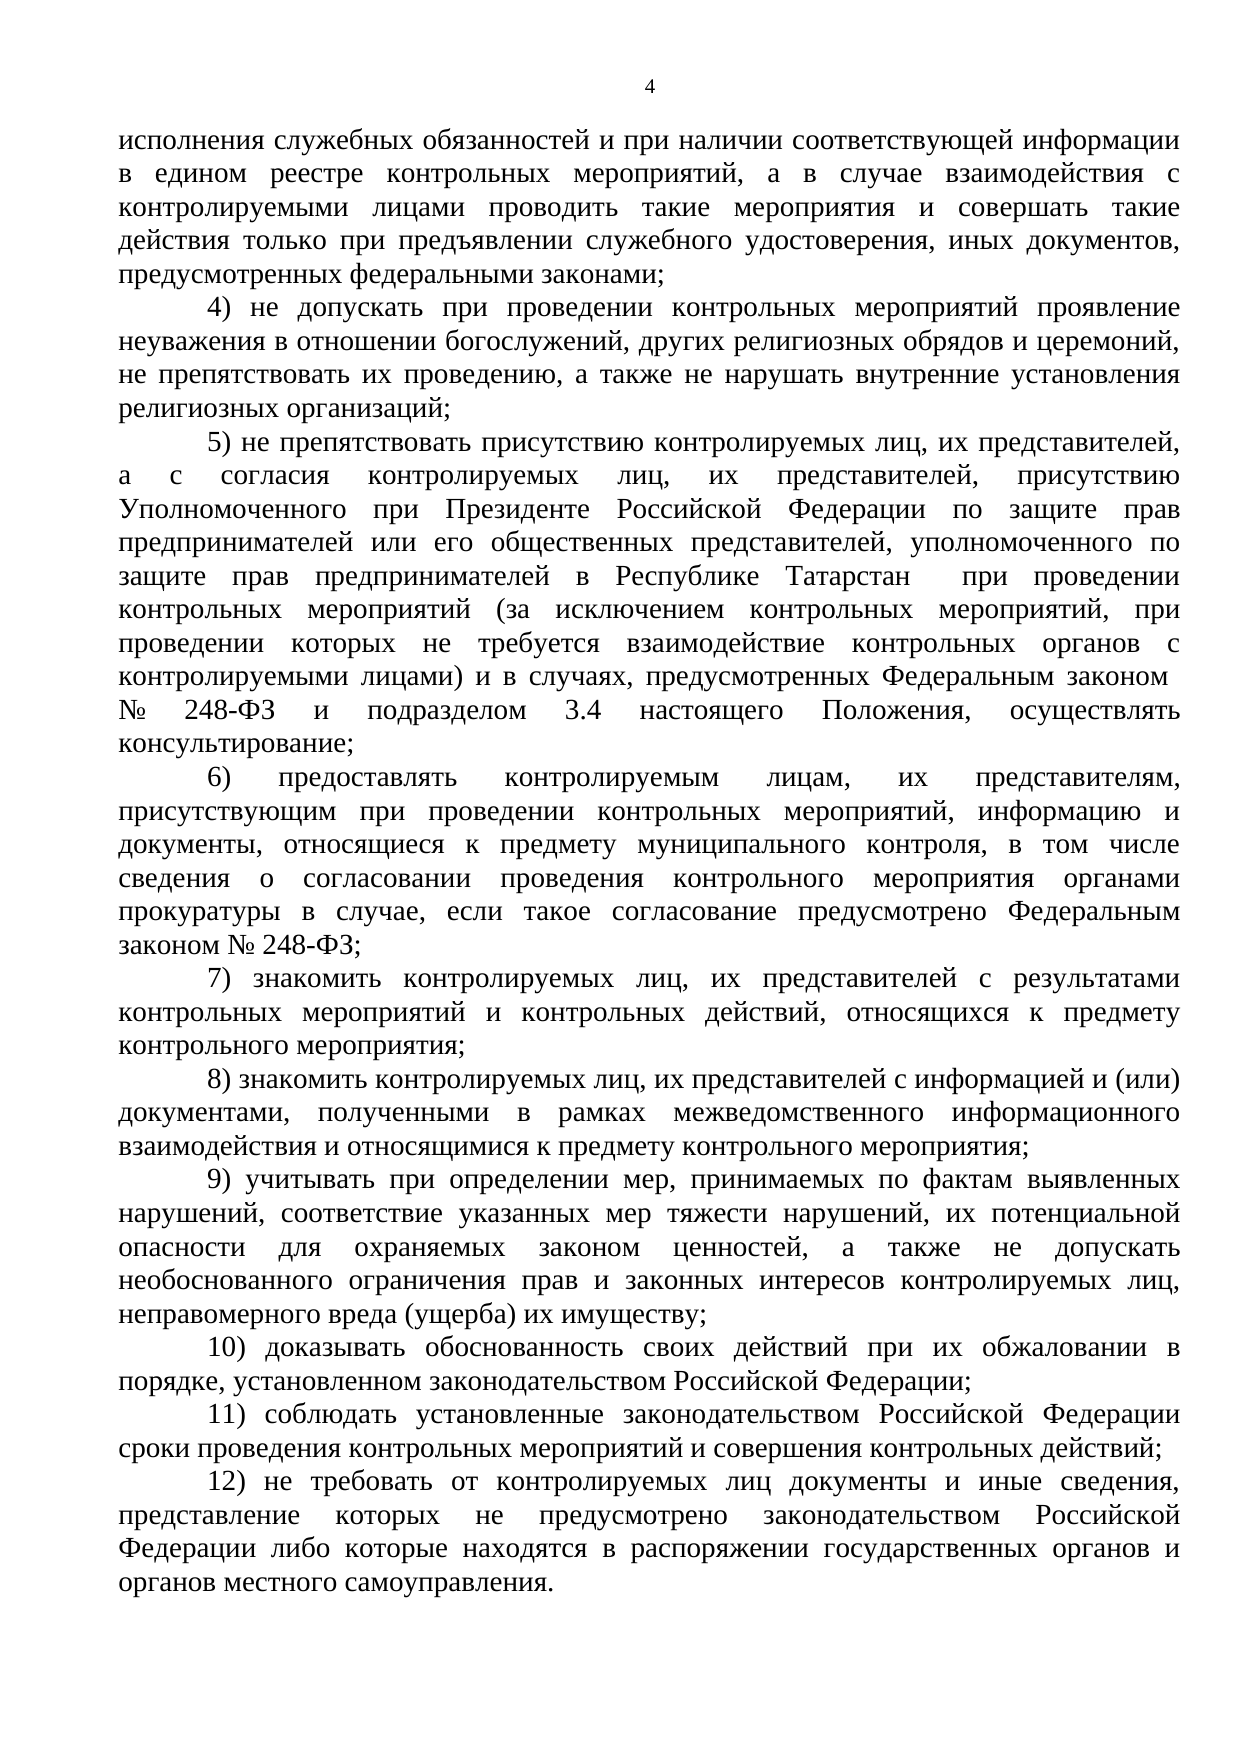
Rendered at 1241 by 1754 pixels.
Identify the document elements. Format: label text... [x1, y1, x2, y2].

list 8) знакомить контролируемых лиц, их представителей с информацией и (или) документами, полученными в рамках межведомственного информационного взаимодействия и относящимися к предмету контрольного мероприятия; [118, 1061, 1181, 1162]
list 4) не допускать при проведении контрольных мероприятий проявление неуважения в отношении богослужений, других религиозных обрядов и церемоний, не препятствовать их проведению, а также не нарушать внутренние установления религиозных организаций; [118, 289, 1181, 424]
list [118, 122, 1181, 289]
list 9) учитывать при определении мер, принимаемых по фактам выявленных нарушений, соответствие указанных мер тяжести нарушений, их потенциальной опасности для охраняемых законом ценностей, а также не допускать необоснованного ограничения прав и законных интересов контролируемых лиц, неправомерного вреда (ущерба) их имуществу; [118, 1162, 1181, 1329]
list 5) не препятствовать присутствию контролируемых лиц, их представителей, а с согласия контролируемых лиц, их представителей, присутствию Уполномоченного при Президенте Российской Федерации по защите прав предпринимателей или его общественных представителей, уполномоченного по защите прав предпринимателей в Республике Татарстан при проведении контрольных мероприятий (за исключением контрольных мероприятий, при проведении которых не требуется взаимодействие контрольных органов с контролируемыми лицами) и в случаях, предусмотренных Федеральным законом № 248-ФЗ и подразделом 3.4 настоящего Положения, осуществлять консультирование; [118, 424, 1181, 759]
list 11) соблюдать установленные законодательством Российской Федерации сроки проведения контрольных мероприятий и совершения контрольных действий; [118, 1396, 1181, 1463]
list 6) предоставлять контролируемым лицам, их представителям, присутствующим при проведении контрольных мероприятий, информацию и документы, относящиеся к предмету муниципального контроля, в том числе сведения о согласовании проведения контрольного мероприятия органами прокуратуры в случае, если такое согласование предусмотрено Федеральным законом № 248-ФЗ; [118, 759, 1181, 960]
list 12) не требовать от контролируемых лиц документы и иные сведения, представление которых не предусмотрено законодательством Российской Федерации либо которые находятся в распоряжении государственных органов и органов местного самоуправления. [118, 1463, 1181, 1598]
list 10) доказывать обоснованность своих действий при их обжаловании в порядке, установленном законодательством Российской Федерации; [118, 1329, 1181, 1396]
list 7) знакомить контролируемых лиц, их представителей с результатами контрольных мероприятий и контрольных действий, относящихся к предмету контрольного мероприятия; [118, 960, 1181, 1061]
